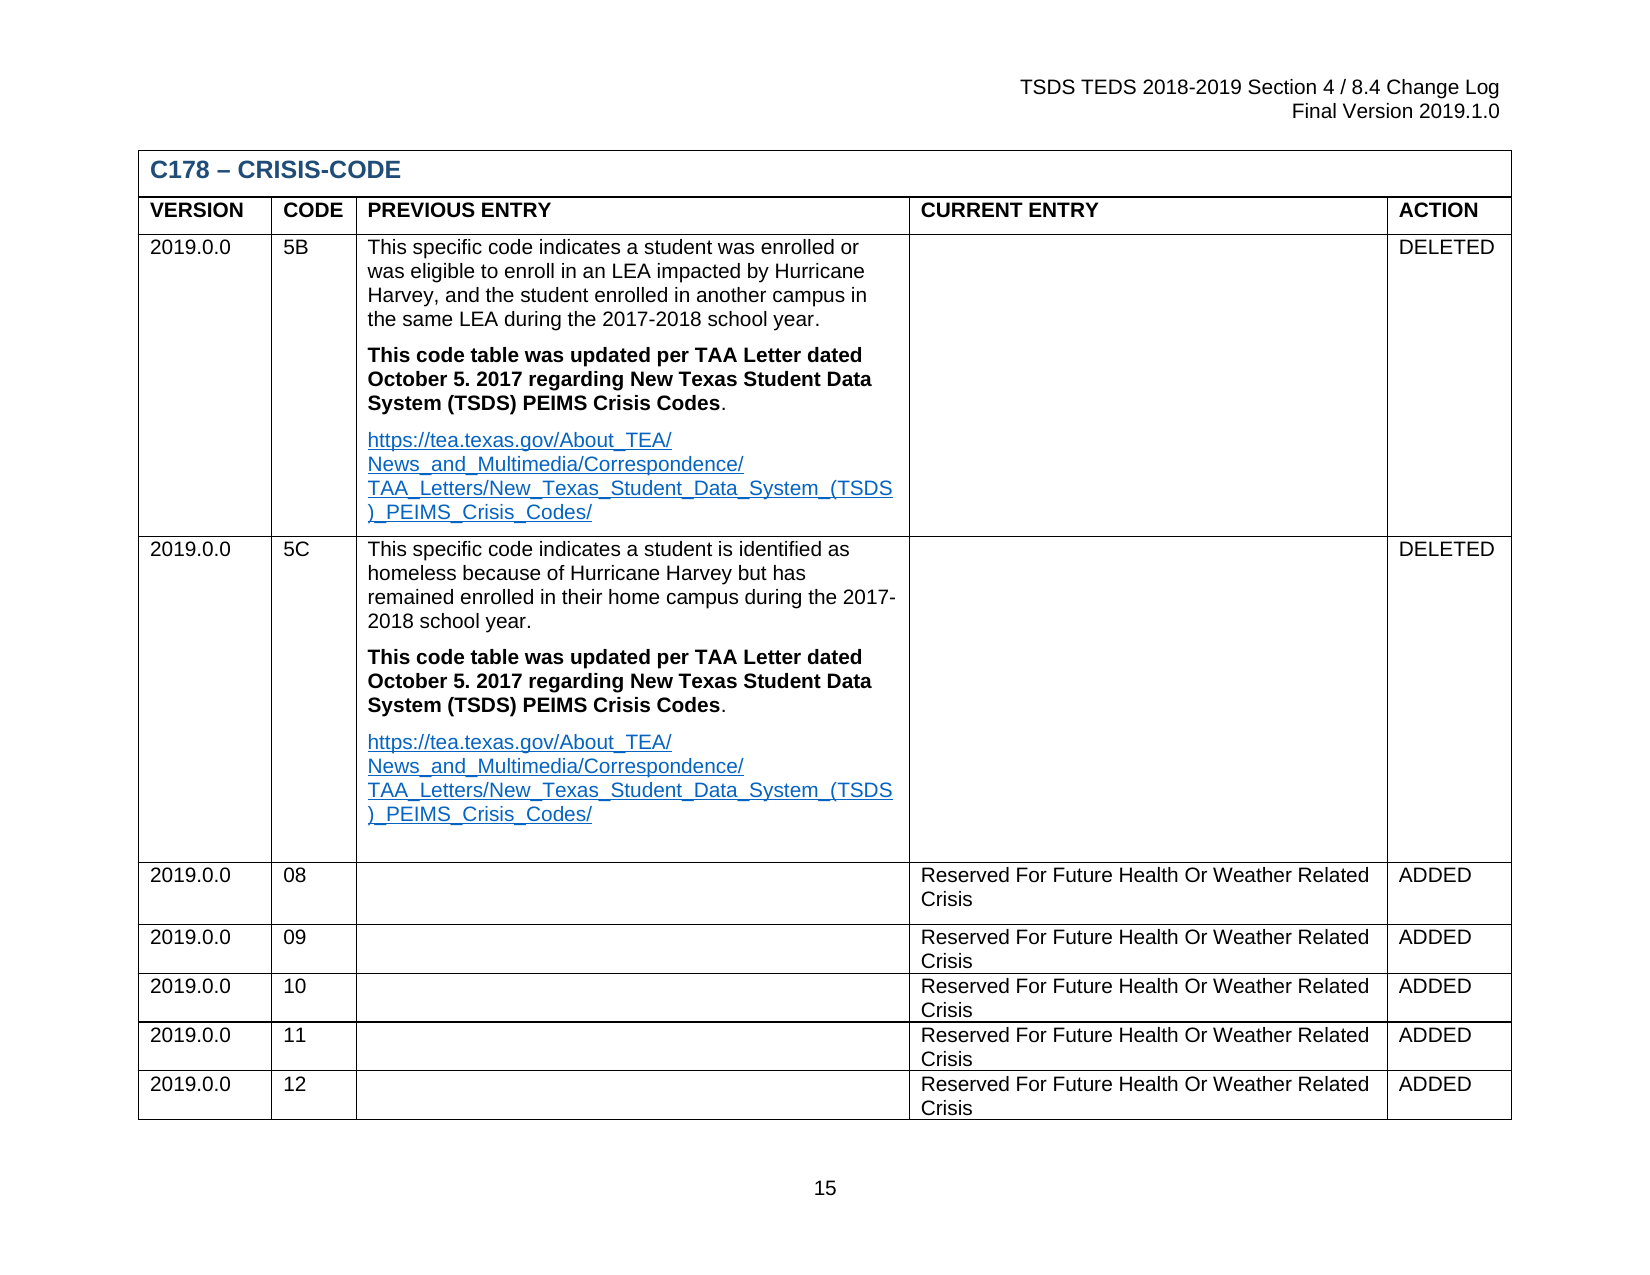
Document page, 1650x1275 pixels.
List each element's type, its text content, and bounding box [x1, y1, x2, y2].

table_cell CURRENT ENTRY [910, 198, 1387, 234]
table_cell [357, 863, 909, 923]
table_cell VERSION [139, 198, 271, 234]
table_cell 12 [272, 1071, 356, 1119]
table_cell [357, 1071, 909, 1119]
table_cell Reserved For Future Health Or Weather Related Crisis [910, 925, 1387, 972]
table_cell [1388, 235, 1511, 536]
table_cell This specific code indicates a student was enrolled or was eligible to enroll in an LEA impacted by Hurricane Harvey, and the student enrolled in another campus in the same LEA during the 2017-2018 school year. This code table was updated per TAA Letter dated October 5. 2017 regarding New Texas Student Data System (TSDS) PEIMS Crisis Codes. https://tea.texas.gov/About_TEA/News_and_Multimedia/Correspondence/ TAA_Letters/New_Texas_Student_Data_System_(TSDS)_PEIMS_Crisis_Codes/ [357, 235, 909, 536]
table_cell 2019.0.0 [139, 1023, 271, 1070]
table_cell [357, 974, 909, 1021]
table_cell [910, 235, 1387, 536]
table_cell 08 [272, 863, 356, 923]
table_cell Reserved For Future Health Or Weather Related Crisis [910, 863, 1387, 923]
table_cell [910, 974, 1387, 1021]
table_cell ACTION [1388, 198, 1511, 234]
table_cell CODE [272, 198, 356, 234]
table_cell 10 [272, 974, 356, 1021]
table_cell [357, 925, 909, 972]
table_cell [1388, 1071, 1511, 1119]
table_cell [1388, 1023, 1511, 1070]
table_cell PREVIOUS ENTRY [357, 198, 909, 234]
table_cell 2019.0.0 [139, 1071, 271, 1119]
table_cell 09 [272, 925, 356, 972]
table_cell [1388, 974, 1511, 1021]
table_cell 11 [272, 1023, 356, 1070]
table_cell [910, 537, 1387, 862]
table_cell 5C [272, 537, 356, 862]
table_header C178 – CRISIS-CODE [139, 151, 1511, 196]
table_cell [1388, 863, 1511, 923]
table_cell 2019.0.0 [139, 863, 271, 923]
table_cell [357, 1023, 909, 1070]
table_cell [910, 1071, 1387, 1119]
table_cell [1388, 537, 1511, 862]
table_cell 2019.0.0 [139, 974, 271, 1021]
table_cell [1388, 925, 1511, 972]
table_cell 2019.0.0 [139, 235, 271, 536]
table_cell 2019.0.0 [139, 925, 271, 972]
table_cell 2019.0.0 [139, 537, 271, 862]
table_cell This specific code indicates a student is identified as homeless because of Hurricane Harvey but has remained enrolled in their home campus during the 2017-2018 school year. This code table was updated per TAA Letter dated October 5. 2017 regarding New Texas Student Data System (TSDS) PEIMS Crisis Codes. https://tea.texas.gov/About_TEA/News_and_Multimedia/Correspondence/ TAA_Letters/New_Texas_Student_Data_System_(TSDS)_PEIMS_Crisis_Codes/ [357, 537, 909, 862]
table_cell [910, 1023, 1387, 1070]
table_cell 5B [272, 235, 356, 536]
